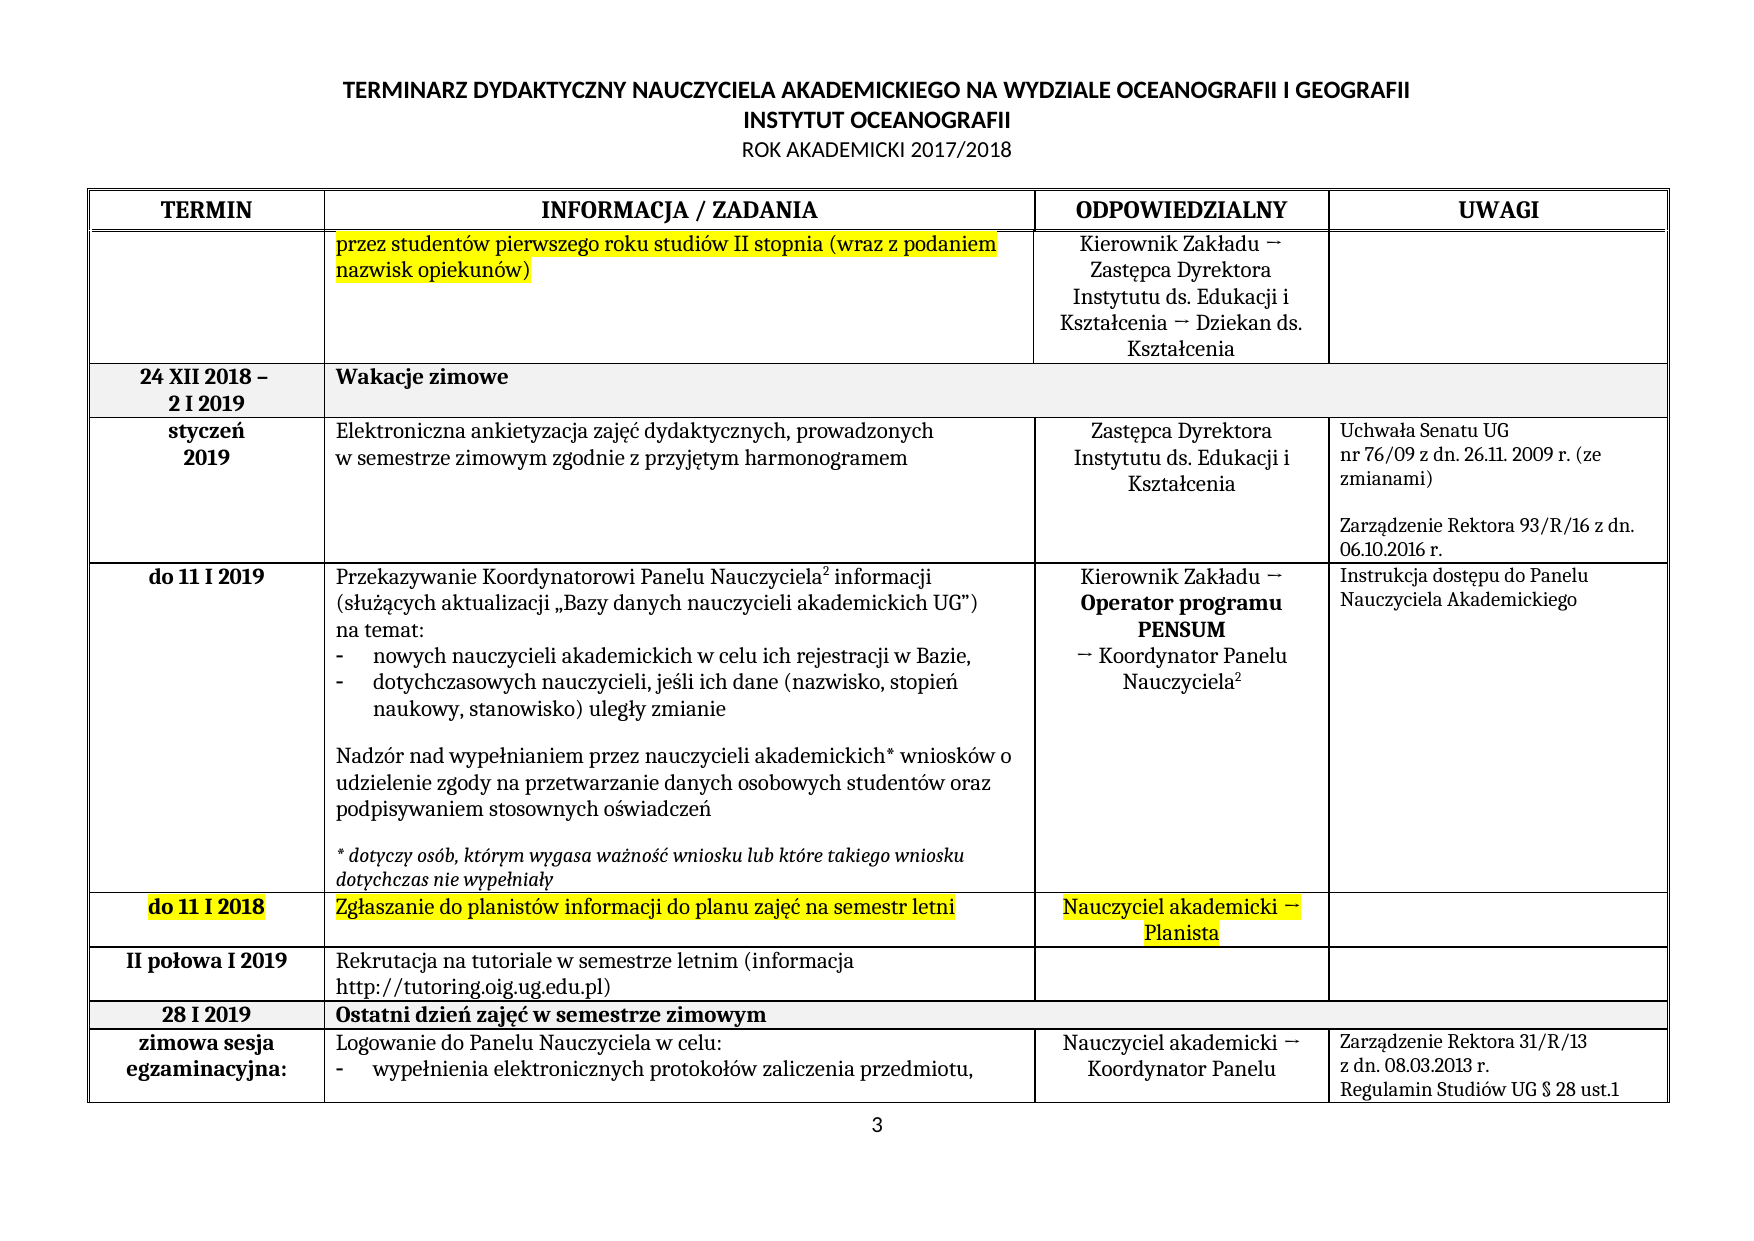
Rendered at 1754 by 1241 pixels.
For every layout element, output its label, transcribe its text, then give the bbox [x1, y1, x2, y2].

table_cell Zgłaszanie do planistów informacji do planu zajęć na semestr letni [325, 893, 1034, 946]
table_cell Elektroniczna ankietyzacja zajęć dydaktycznych, prowadzonych w semestrze zimowym zgodnie z przyjętym harmonogramem [325, 418, 1034, 562]
table_cell 24 XII 2018 – 2 I 2019 [90, 364, 324, 417]
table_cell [325, 1030, 1034, 1102]
table_cell Wakacje zimowe [325, 364, 1667, 417]
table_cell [1330, 1030, 1667, 1102]
table_header ODPOWIEDZIALNY [1036, 191, 1328, 229]
table_cell [1036, 948, 1328, 1000]
table_cell Ostatni dzień zajęć w semestrze zimowym [325, 1002, 1667, 1028]
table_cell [90, 1030, 324, 1102]
table_header UWAGI [1330, 191, 1667, 229]
table_cell [1330, 893, 1667, 946]
table_cell Nauczyciel akademicki → Planista [1036, 893, 1328, 946]
table_cell Zastępca Dyrektora Instytutu ds. Edukacji i Kształcenia [1036, 418, 1328, 562]
table_cell [1330, 948, 1667, 1000]
table_cell Kierownik Zakładu → Operator programu PENSUM → Koordynator Panelu Nauczyciela2 [1036, 564, 1328, 892]
table_cell do 11 I 2019 [90, 564, 324, 892]
table_cell Uchwała Senatu UG nr 76/09 z dn. 26.11. 2009 r. (ze zmianami) Zarządzenie Rektora 93/R/16 z dn. 06.10.2016 r. [1330, 418, 1667, 562]
table_cell Rekrutacja na tutoriale w semestrze letnim (informacja http://tutoring.oig.ug.edu.pl) [325, 948, 1034, 1000]
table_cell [1034, 232, 1328, 362]
table_cell Instrukcja dostępu do Panelu Nauczyciela Akademickiego [1330, 564, 1667, 892]
table_cell Przekazywanie Koordynatorowi Panelu Nauczyciela2 informacji (służących aktualizacji „Bazy danych nauczycieli akademickich UG”) na temat: nowych nauczycieli akademickich w celu ich rejestracji w Bazie, dotychczasowych nauczycieli, jeśli ich dane (nazwisko, stopień naukowy, stanowisko) uległy zmianie Nadzór nad wypełnianiem przez nauczycieli akademickich* wniosków o udzielenie zgody na przetwarzanie danych osobowych studentów oraz podpisywaniem stosownych oświadczeń * dotyczy osób, którym wygasa ważność wniosku lub które takiego wniosku dotychczas nie wypełniały [325, 564, 1034, 892]
table_header TERMIN [90, 191, 324, 229]
table_cell styczeń 2019 [90, 418, 324, 562]
table_cell 28 I 2019 [90, 1002, 324, 1028]
table_cell do 14 XII [89, 229, 324, 362]
table_cell do 11 I 2018 [90, 893, 324, 946]
table_header INFORMACJA / ZADANIA [325, 191, 1034, 229]
table_cell [1330, 229, 1668, 362]
table_cell II połowa I 2019 [90, 948, 324, 1000]
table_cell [1036, 1030, 1328, 1102]
